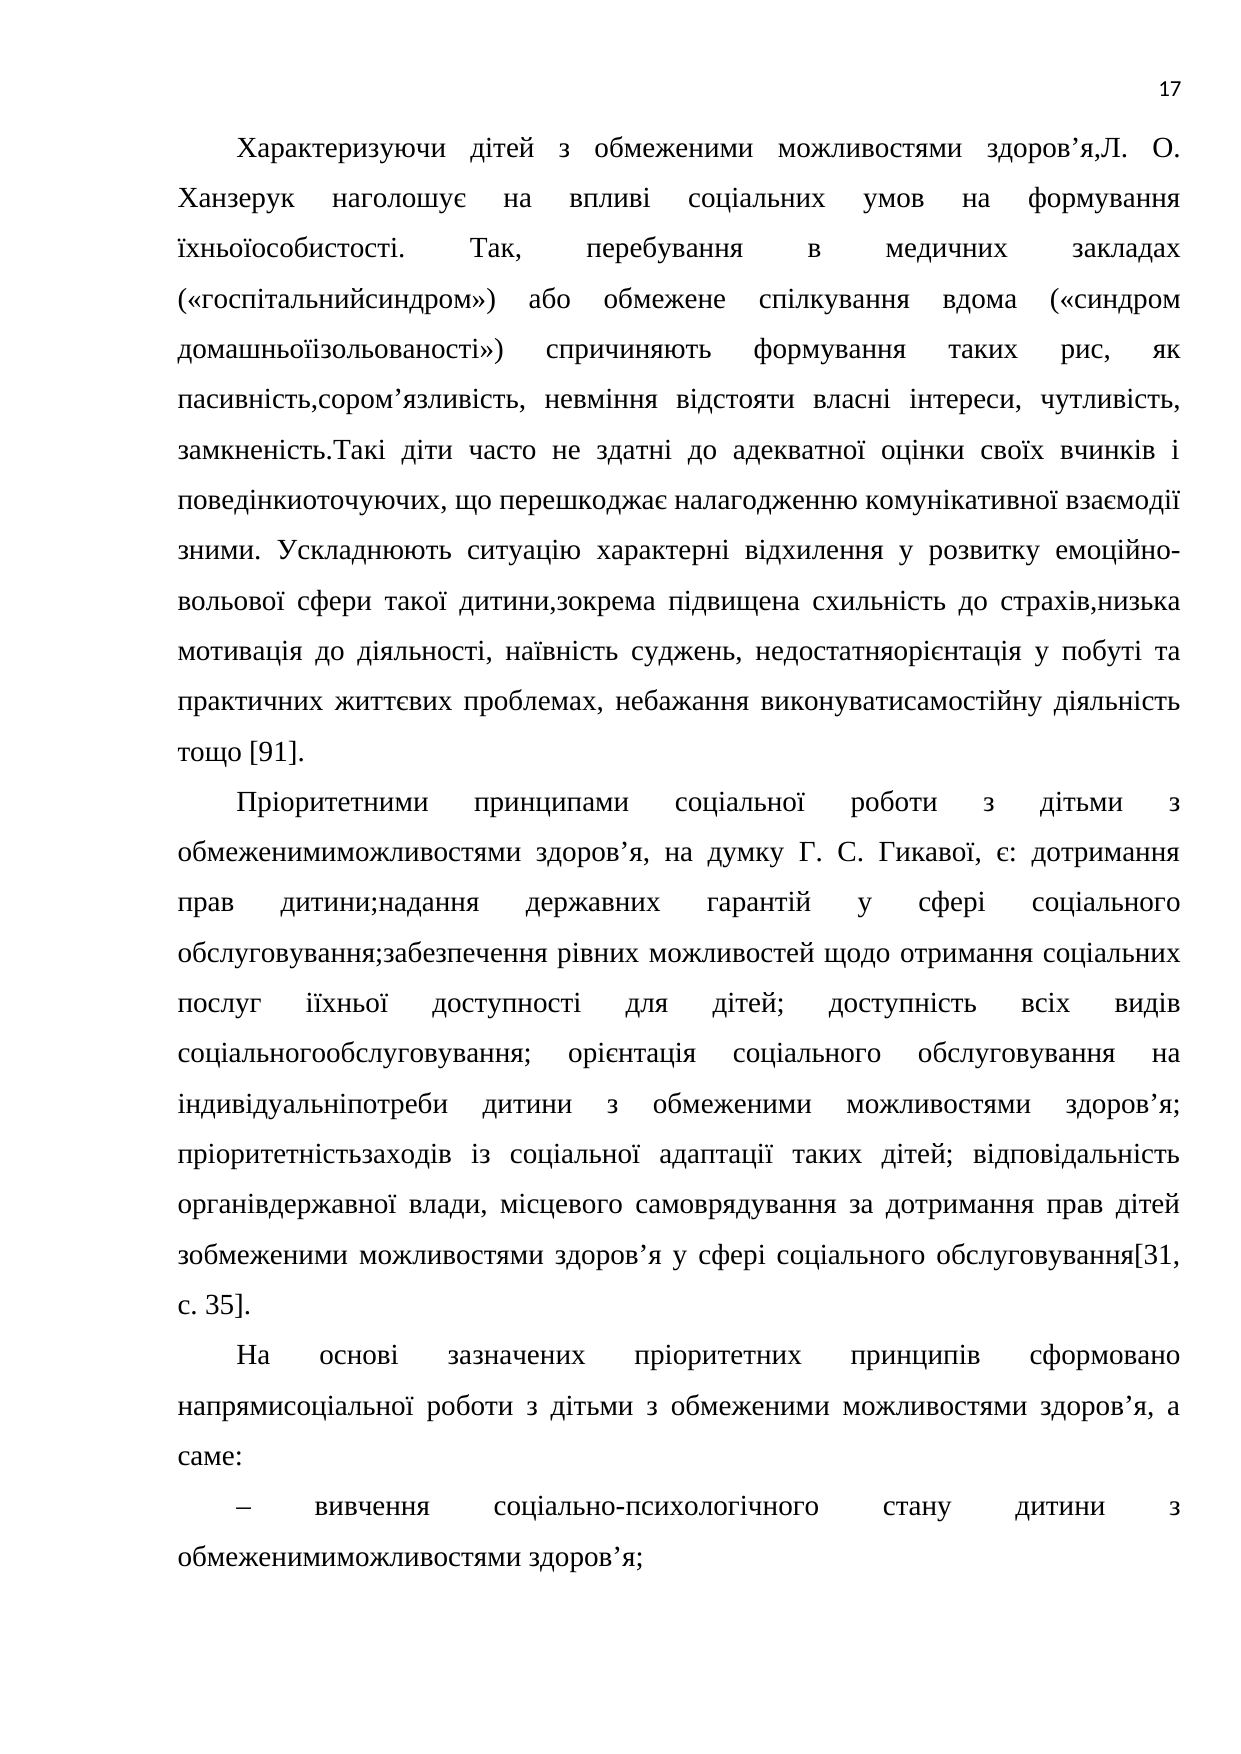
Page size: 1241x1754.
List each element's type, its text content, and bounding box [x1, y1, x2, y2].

text На основі зазначених пріоритетних принципів сформовано напрямисоціальної роботи з дітьми з обмеженими можливостями здоров’я, а саме: [177, 1337, 1181, 1472]
text Пріоритетними принципами соціальної роботи з дітьми з обмеженимиможливостями здоров’я, на думку Г. С. Гикавої, є: дотримання прав дитини;надання державних гарантій у сфері соціального обслуговування;забезпечення рівних можливостей щодо отримання соціальних послуг іїхньої доступності для дітей; доступність всіх видів соціальногообслуговування; орієнтація соціального обслуговування на індивідуальніпотреби дитини з обмеженими можливостями здоров’я; пріоритетністьзаходів із соціальної адаптації таких дітей; відповідальність органівдержавної влади, місцевого самоврядування за дотримання прав дітей зобмеженими можливостями здоров’я у сфері соціального обслуговування[31, с. 35]. [177, 784, 1181, 1321]
text Характеризуючи дітей з обмеженими можливостями здоров’я,Л. О. Ханзерук наголошує на впливі соціальних умов на формування їхньоїособистості. Так, перебування в медичних закладах («госпітальнийсиндром») або обмежене спілкування вдома («синдром домашньоїізольованості») спричиняють формування таких рис, як пасивність,сором’язливість, невміння відстояти власні інтереси, чутливість, замкненість.Такі діти часто не здатні до адекватної оцінки своїх вчинків і поведінкиоточуючих, що перешкоджає налагодженню комунікативної взаємодії зними. Ускладнюють ситуацію характерні відхилення у розвитку емоційно-вольової сфери такої дитини,зокрема підвищена схильність до страхів,низька мотивація до діяльності, наївність суджень, недостатняорієнтація у побуті та практичних життєвих проблемах, небажання виконуватисамостійну діяльність тощо [91]. [177, 130, 1181, 767]
text – вивчення соціально-психологічного стану дитини з обмеженимиможливостями здоров’я; [177, 1488, 1181, 1572]
